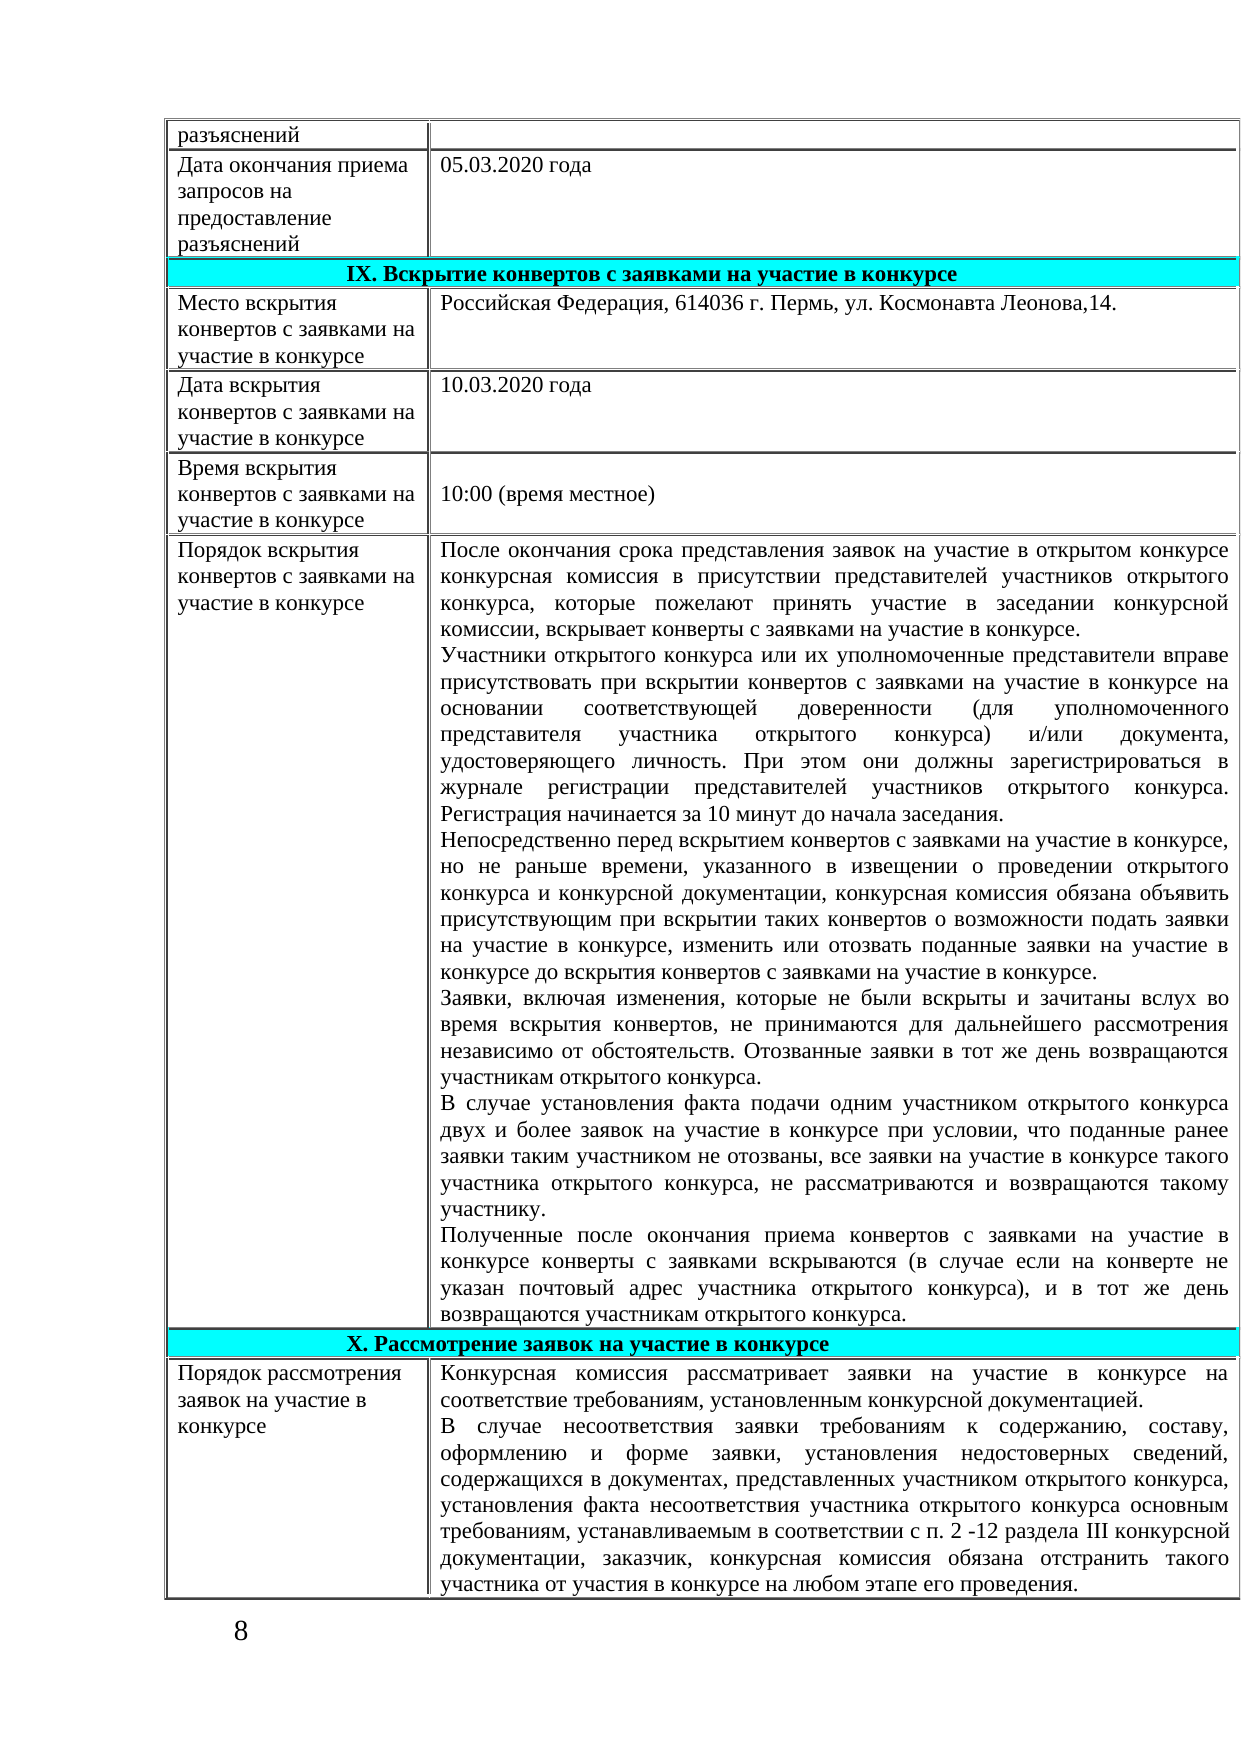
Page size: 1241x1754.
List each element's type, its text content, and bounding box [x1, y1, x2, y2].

table_cell 10:00 (время местное) [431, 451, 1240, 533]
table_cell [168, 121, 429, 148]
table_cell 05.03.2020 года [431, 148, 1239, 256]
table_cell Порядок вскрытия конвертов с заявками на участие в конкурсе [168, 533, 428, 1327]
table_cell Место вскрытия конвертов с заявками на участие в конкурсе [168, 286, 428, 368]
table_cell Российская Федерация, 614036 г. Пермь, ул. Космонавта Леонова,14. [431, 286, 1239, 368]
table_cell После окончания срока представления заявок на участие в открытом конкурсе конкурсная комиссия в присутствии представителей участников открытого конкурса, которые пожелают принять участие в заседании конкурсной комиссии, вскрывает конверты с заявками на участие в конкурсе. Участники открытого конкурса или их уполномоченные представители вправе присутствовать при вскрытии конвертов с заявками на участие в конкурсе на основании соответствующей доверенности (для уполномоченного представителя участника открытого конкурса) и/или документа, удостоверяющего личность. При этом они должны зарегистрироваться в журнале регистрации представителей участников открытого конкурса. Регистрация начинается за 10 минут до начала заседания. Непосредственно перед вскрытием конвертов с заявками на участие в конкурсе, но не раньше времени, указанного в извещении о проведении открытого конкурса и конкурсной документации, конкурсная комиссия обязана объявить присутствующим при вскрытии таких конвертов о возможности подать заявки на участие в конкурсе, изменить или отозвать поданные заявки на участие в конкурсе до вскрытия конвертов с заявками на участие в конкурсе. Заявки, включая изменения, которые не были вскрыты и зачитаны вслух во время вскрытия конвертов, не принимаются для дальнейшего рассмотрения независимо от обстоятельств. Отозванные заявки в тот же день возвращаются участникам открытого конкурса. В случае установления факта подачи одним участником открытого конкурса двух и более заявок на участие в конкурсе при условии, что поданные ранее заявки таким участником не отозваны, все заявки на участие в конкурсе такого участника открытого конкурса, не рассматриваются и возвращаются такому участнику. Полученные после окончания приема конвертов с заявками на участие в конкурсе конверты с заявками вскрываются (в случае если на конверте не указан почтовый адрес участника открытого конкурса), и в тот же день возвращаются участникам открытого конкурса. [431, 533, 1239, 1327]
table_cell X. Рассмотрение заявок на участие в конкурсе [168, 1327, 1239, 1356]
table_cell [429, 1356, 1239, 1597]
table_cell Дата окончания приема запросов на предоставление разъяснений [168, 148, 427, 256]
table_cell Время вскрытия конвертов с заявками на участие в конкурсе [166, 451, 427, 533]
table_cell Дата вскрытия конвертов с заявками на участие в конкурсе [166, 368, 429, 451]
table_cell IX. Вскрытие конвертов с заявками на участие в конкурсе [166, 256, 1240, 286]
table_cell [168, 1356, 429, 1597]
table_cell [429, 121, 1239, 148]
table_cell 10.03.2020 года [429, 368, 1240, 451]
